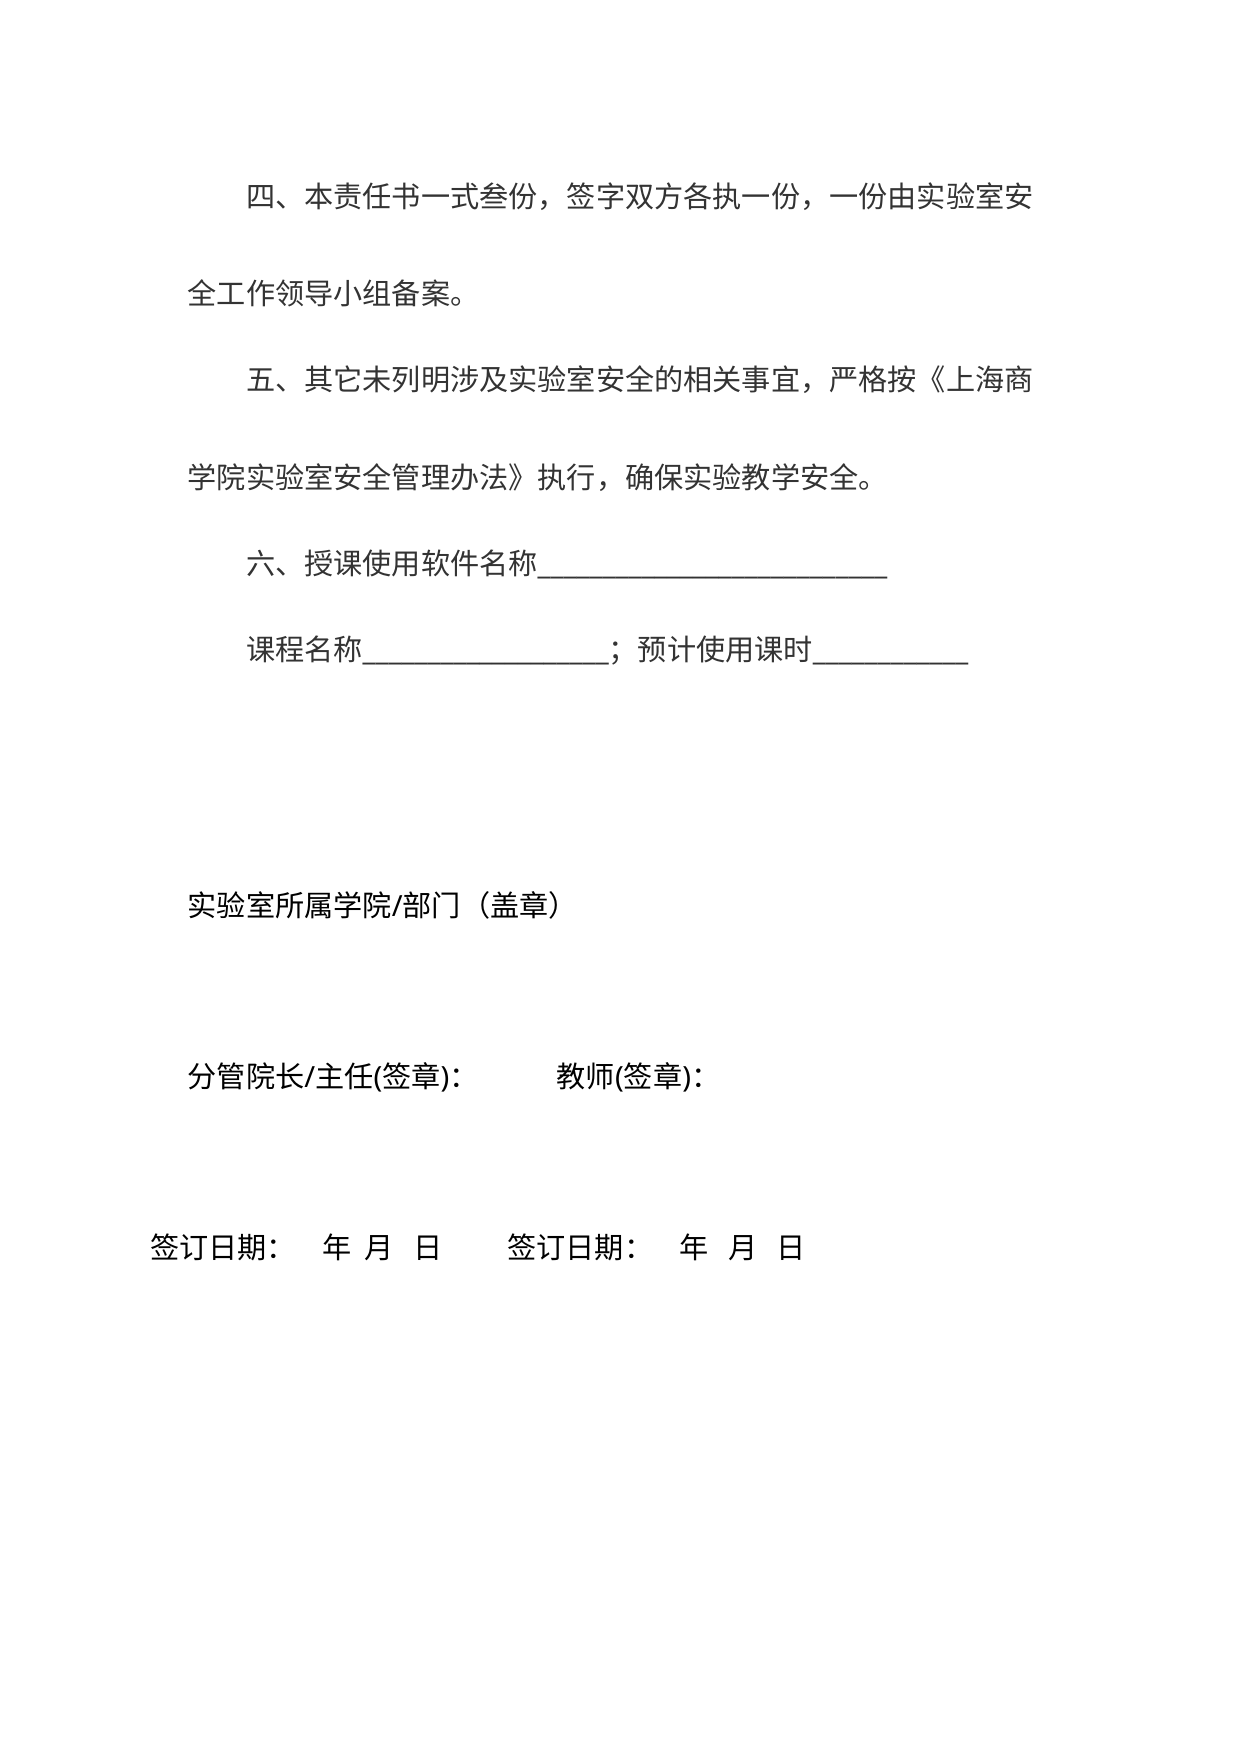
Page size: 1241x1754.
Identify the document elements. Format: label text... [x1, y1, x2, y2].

text 五、其它未列明涉及实验室安全的相关事宜，严格按《上海商学院实验室安全管理办法》执行，确保实验教学安全。 [187, 346, 1053, 508]
text 实验室所属学院/部门（盖章） [187, 871, 1053, 936]
text 六、授课使用软件名称___________________________ [187, 529, 1053, 594]
text 课程名称___________________；预计使用课时____________ [187, 615, 1053, 680]
text 分管院长/主任(签章)： 教师(签章)： [187, 1042, 1053, 1107]
text 签订日期： 年 月 日 签订日期： 年 月 日 [150, 1213, 1053, 1278]
text 四、本责任书一式叁份，签字双方各执一份，一份由实验室安全工作领导小组备案。 [187, 162, 1053, 324]
